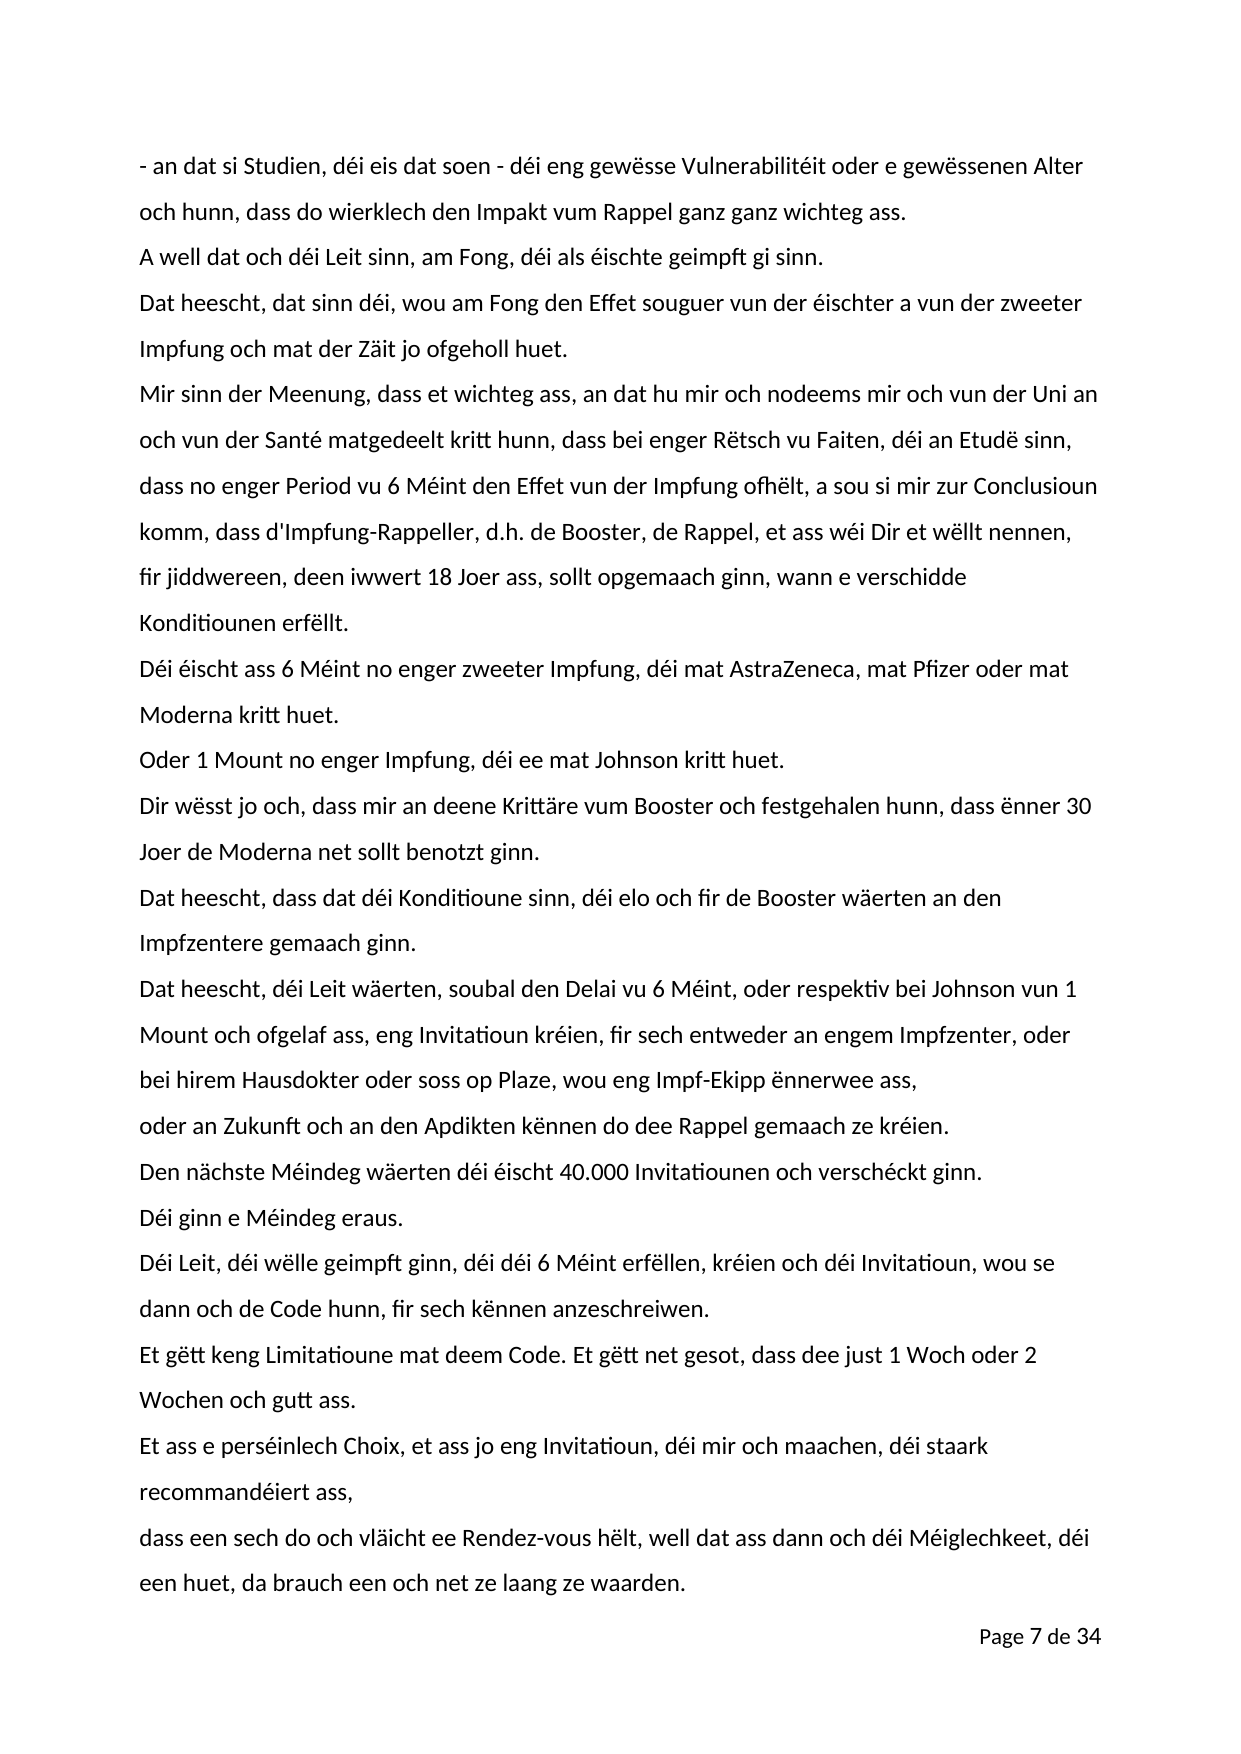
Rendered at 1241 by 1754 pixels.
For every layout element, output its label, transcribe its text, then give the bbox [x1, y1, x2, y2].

text Déi éischt ass 6 Méint no enger zweeter Impfung, déi mat AstraZeneca, mat Pfizer oder mat Moderna kritt huet. [139, 653, 1101, 729]
text Dir wësst jo och, dass mir an deene Krittäre vum Booster och festgehalen hunn, dass ënner 30 Joer de Moderna net sollt benotzt ginn. [139, 790, 1101, 866]
text Dat heescht, déi Leit wäerten, soubal den Delai vu 6 Méint, oder respektiv bei Johnson vun 1 Mount och ofgelaf ass, eng Invitatioun kréien, fir sech entweder an engem Impfzenter, oder bei hirem Hausdokter oder soss op Plaze, wou eng Impf-Ekipp ënnerwee ass, [139, 973, 1101, 1095]
text Et ass e perséinlech Choix, et ass jo eng Invitatioun, déi mir och maachen, déi staark recommandéiert ass, [139, 1430, 1101, 1507]
text - an dat si Studien, déi eis dat soen - déi eng gewësse Vulnerabilitéit oder e gewëssenen Alter och hunn, dass do wierklech den Impakt vum Rappel ganz ganz wichteg ass. [139, 150, 1101, 226]
text dass een sech do och vläicht ee Rendez-vous hëlt, well dat ass dann och déi Méiglechkeet, déi een huet, da brauch een och net ze laang ze waarden. [139, 1522, 1101, 1598]
text A well dat och déi Leit sinn, am Fong, déi als éischte geimpft gi sinn. [139, 241, 1101, 272]
text Dat heescht, dass dat déi Konditioune sinn, déi elo och fir de Booster wäerten an den Impfzentere gemaach ginn. [139, 882, 1101, 958]
text Déi Leit, déi wëlle geimpft ginn, déi déi 6 Méint erfëllen, kréien och déi Invitatioun, wou se dann och de Code hunn, fir sech kënnen anzeschreiwen. [139, 1247, 1101, 1324]
text oder an Zukunft och an den Apdikten kënnen do dee Rappel gemaach ze kréien. [139, 1110, 1101, 1141]
text Mir sinn der Meenung, dass et wichteg ass, an dat hu mir och nodeems mir och vun der Uni an och vun der Santé matgedeelt kritt hunn, dass bei enger Rëtsch vu Faiten, déi an Etudë sinn, dass no enger Period vu 6 Méint den Effet vun der Impfung ofhëlt, a sou si mir zur Conclusioun komm, dass d'Impfung-Rappeller, d.h. de Booster, de Rappel, et ass wéi Dir et wëllt nennen, [139, 379, 1101, 546]
text fir jiddwereen, deen iwwert 18 Joer ass, sollt opgemaach ginn, wann e verschidde Konditiounen erfëllt. [139, 562, 1101, 638]
text Déi ginn e Méindeg eraus. [139, 1202, 1101, 1232]
text Dat heescht, dat sinn déi, wou am Fong den Effet souguer vun der éischter a vun der zweeter Impfung och mat der Zäit jo ofgeholl huet. [139, 287, 1101, 363]
text Oder 1 Mount no enger Impfung, déi ee mat Johnson kritt huet. [139, 744, 1101, 775]
text Et gëtt keng Limitatioune mat deem Code. Et gëtt net gesot, dass dee just 1 Woch oder 2 Wochen och gutt ass. [139, 1339, 1101, 1415]
text Den nächste Méindeg wäerten déi éischt 40.000 Invitatiounen och verschéckt ginn. [139, 1156, 1101, 1187]
